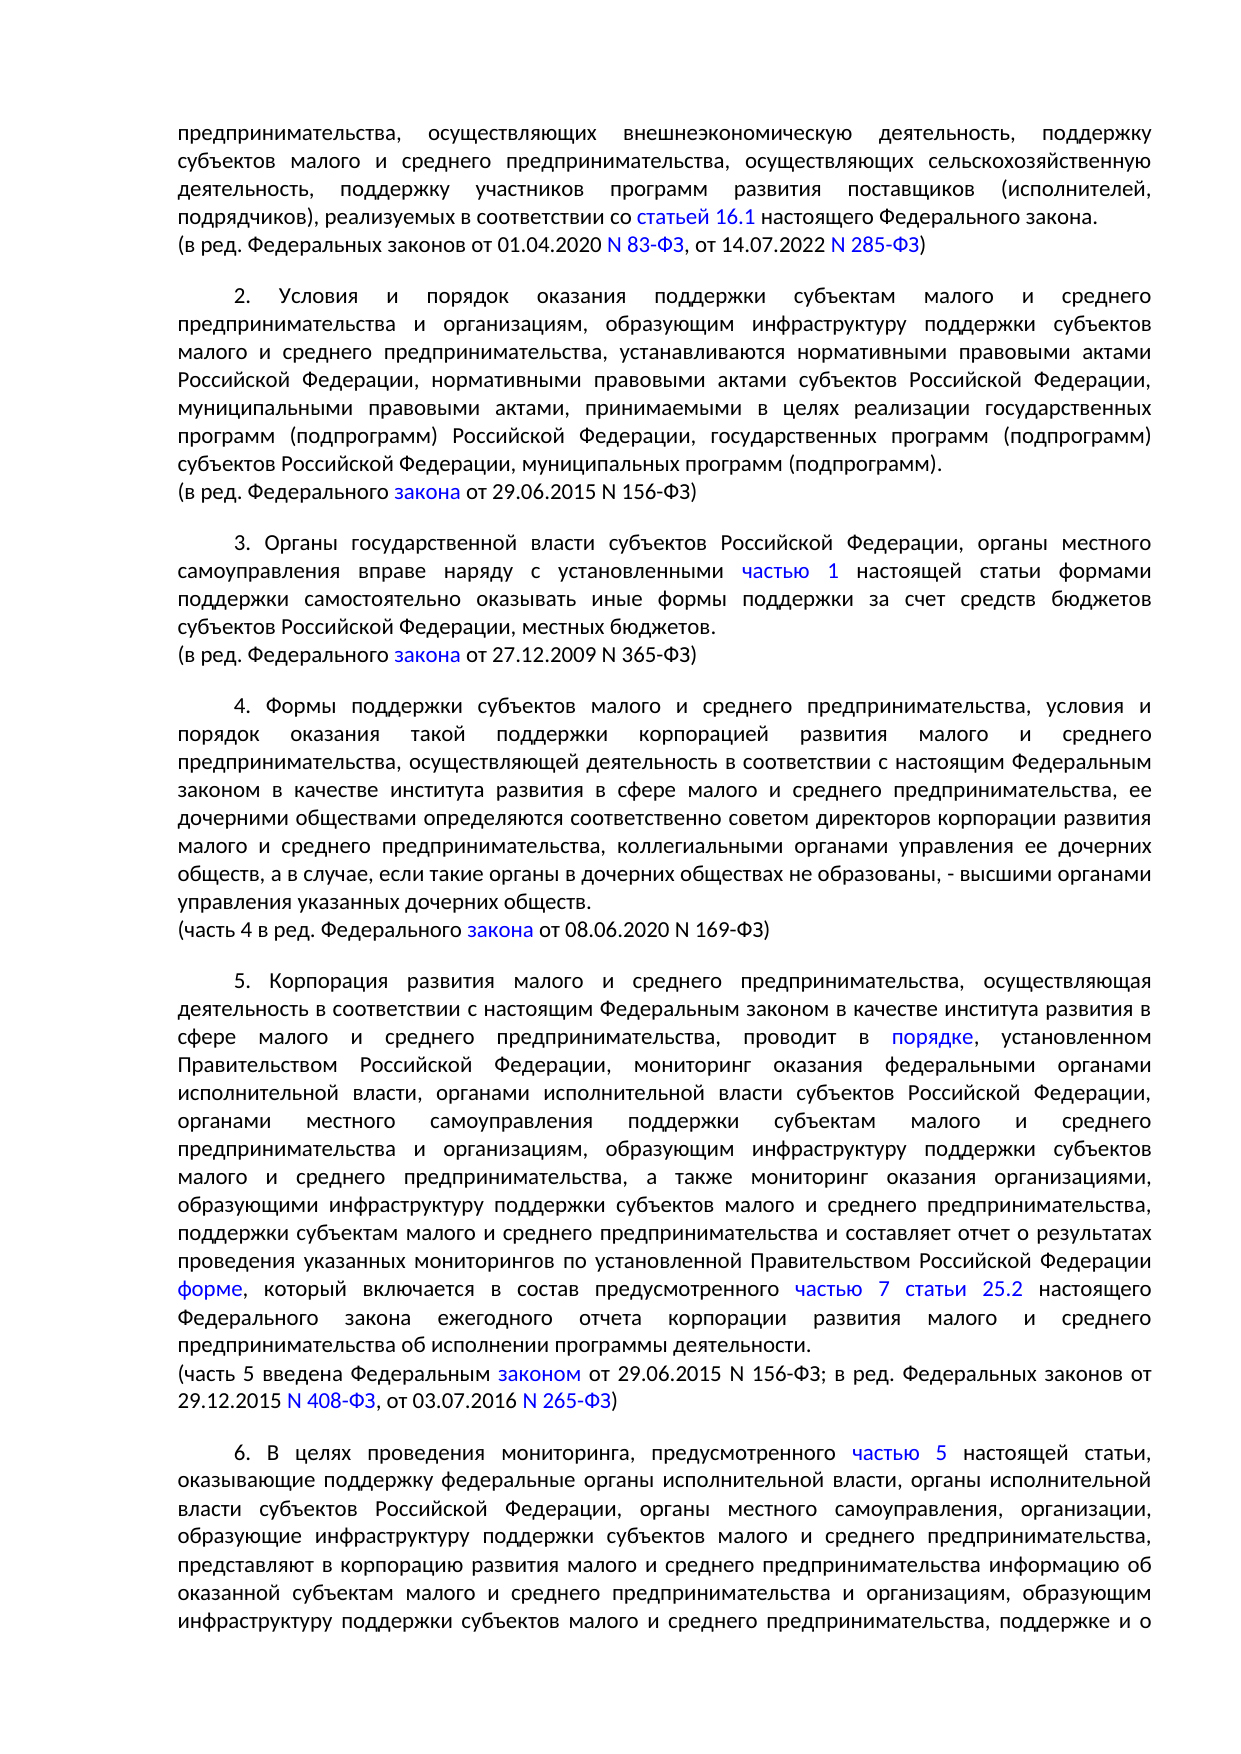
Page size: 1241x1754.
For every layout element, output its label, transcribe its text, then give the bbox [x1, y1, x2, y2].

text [177, 1438, 1152, 1634]
text (в ред. Федерального закона от 29.06.2015 N 156-ФЗ) [177, 477, 1152, 505]
text (в ред. Федеральных законов от 01.04.2020 N 83-ФЗ, от 14.07.2022 N 285-ФЗ) [177, 230, 1152, 258]
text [177, 118, 1152, 230]
text (часть 4 в ред. Федерального закона от 08.06.2020 N 169-ФЗ) [177, 915, 1152, 943]
text (в ред. Федерального закона от 27.12.2009 N 365-ФЗ) [177, 640, 1152, 668]
text 5. Корпорация развития малого и среднего предпринимательства, осуществляющая деятельность в соответствии с настоящим Федеральным законом в качестве института развития в сфере малого и среднего предпринимательства, проводит в порядке, установленном Правительством Российской Федерации, мониторинг оказания федеральными органами исполнительной власти, органами исполнительной власти субъектов Российской Федерации, органами местного самоуправления поддержки субъектам малого и среднего предпринимательства и организациям, образующим инфраструктуру поддержки субъектов малого и среднего предпринимательства, а также мониторинг оказания организациями, образующими инфраструктуру поддержки субъектов малого и среднего предпринимательства, поддержки субъектам малого и среднего предпринимательства и составляет отчет о результатах проведения указанных мониторингов по установленной Правительством Российской Федерации форме, который включается в состав предусмотренного частью 7 статьи 25.2 настоящего Федерального закона ежегодного отчета корпорации развития малого и среднего предпринимательства об исполнении программы деятельности. [177, 966, 1152, 1359]
text 3. Органы государственной власти субъектов Российской Федерации, органы местного самоуправления вправе наряду с установленными частью 1 настоящей статьи формами поддержки самостоятельно оказывать иные формы поддержки за счет средств бюджетов субъектов Российской Федерации, местных бюджетов. [177, 528, 1152, 640]
text 2. Условия и порядок оказания поддержки субъектам малого и среднего предпринимательства и организациям, образующим инфраструктуру поддержки субъектов малого и среднего предпринимательства, устанавливаются нормативными правовыми актами Российской Федерации, нормативными правовыми актами субъектов Российской Федерации, муниципальными правовыми актами, принимаемыми в целях реализации государственных программ (подпрограмм) Российской Федерации, государственных программ (подпрограмм) субъектов Российской Федерации, муниципальных программ (подпрограмм). [177, 281, 1152, 477]
text (часть 5 введена Федеральным законом от 29.06.2015 N 156-ФЗ; в ред. Федеральных законов от 29.12.2015 N 408-ФЗ, от 03.07.2016 N 265-ФЗ) [177, 1359, 1152, 1415]
text 4. Формы поддержки субъектов малого и среднего предпринимательства, условия и порядок оказания такой поддержки корпорацией развития малого и среднего предпринимательства, осуществляющей деятельность в соответствии с настоящим Федеральным законом в качестве института развития в сфере малого и среднего предпринимательства, ее дочерними обществами определяются соответственно советом директоров корпорации развития малого и среднего предпринимательства, коллегиальными органами управления ее дочерних обществ, а в случае, если такие органы в дочерних обществах не образованы, - высшими органами управления указанных дочерних обществ. [177, 691, 1152, 915]
